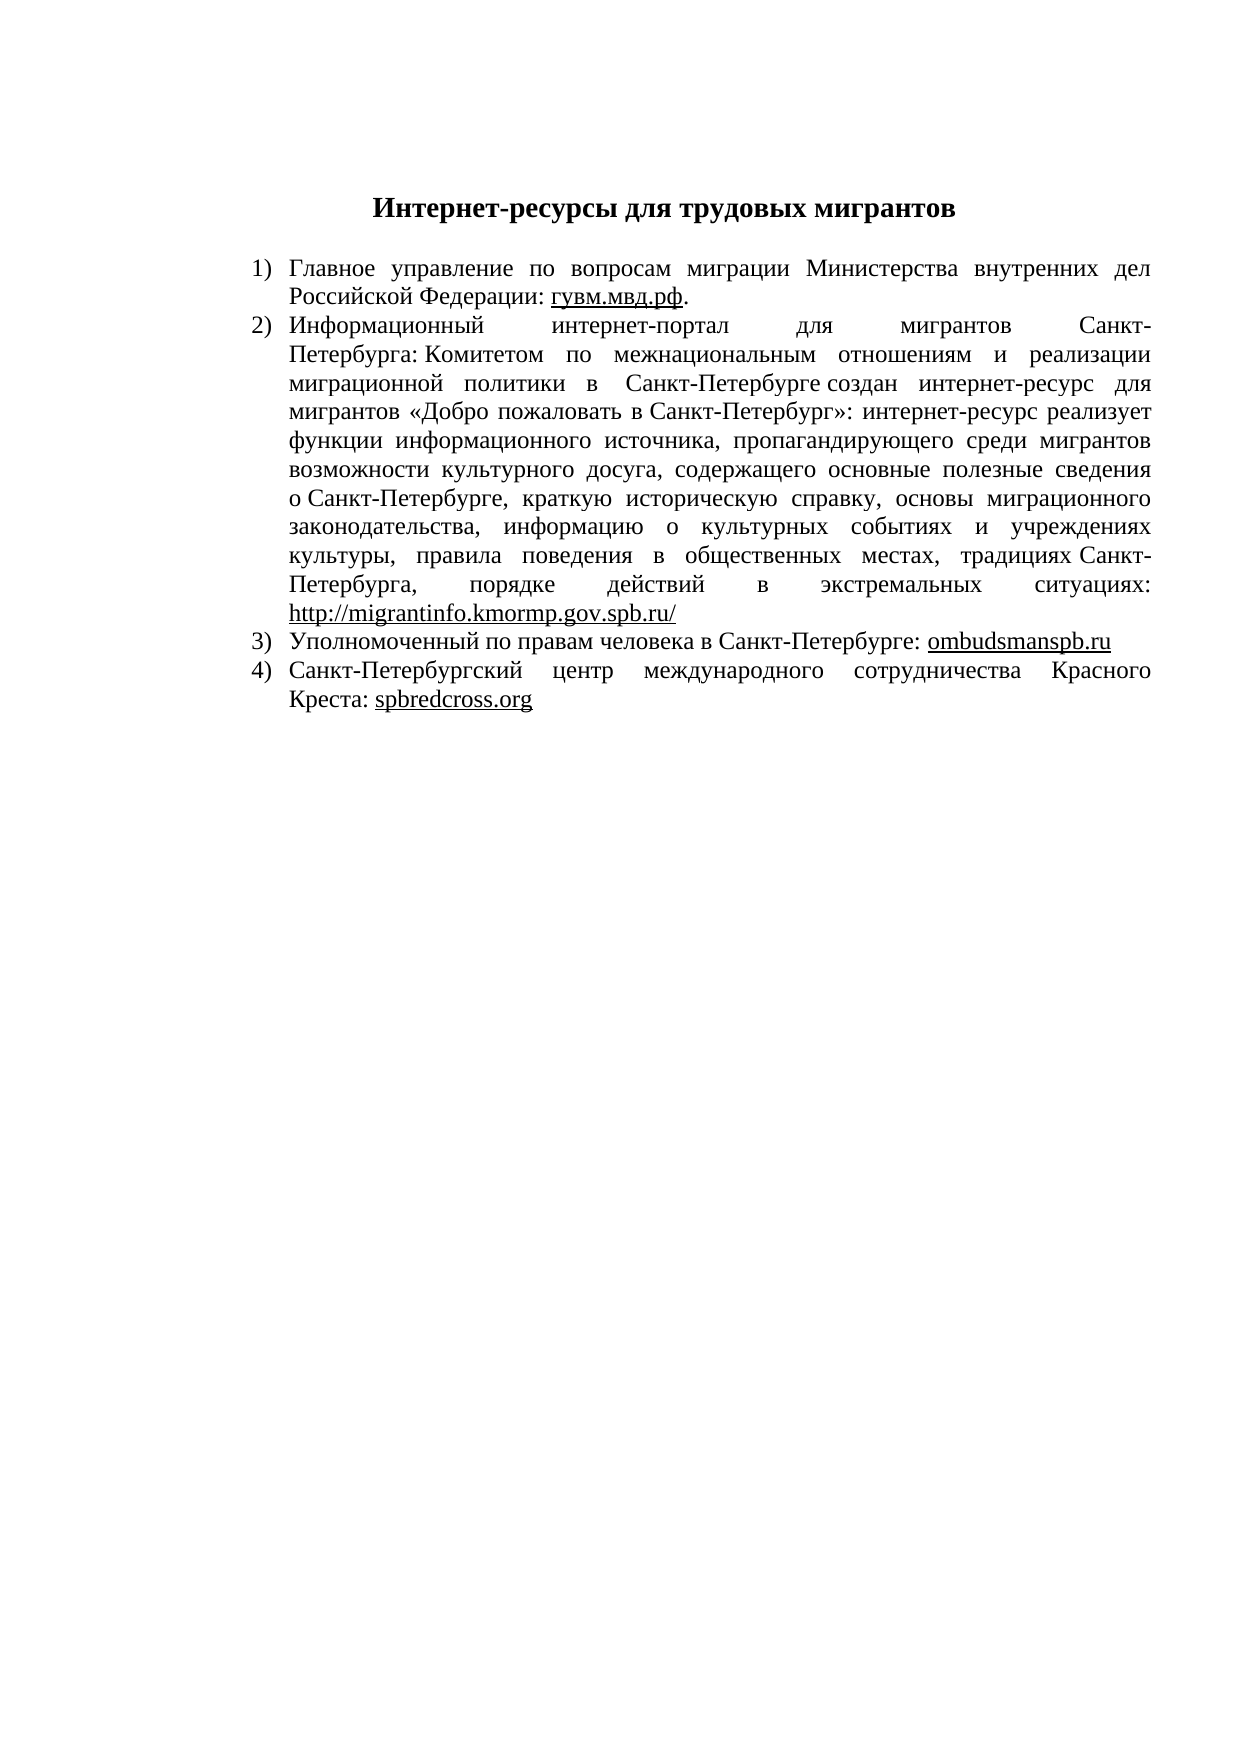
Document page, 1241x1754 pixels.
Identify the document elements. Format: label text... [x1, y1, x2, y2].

list Главное управление по вопросам миграции Министерства внутренних дел Российской Федерации: гувм.мвд.рф. [251, 253, 1152, 310]
text Интернет-ресурсы для трудовых мигрантов [177, 190, 1152, 224]
list Санкт-Петербургский центр международного сотрудничества Красного Креста: spbredcross.org [251, 655, 1152, 713]
list Уполномоченный по правам человека в Санкт-Петербурге: ombudsmanspb.ru [251, 626, 1152, 655]
list Информационный интернет-портал для мигрантов Санкт-Петербурга: Комитетом по межнациональным отношениям и реализации миграционной политики в Санкт-Петербурге создан интернет-ресурс для мигрантов «Добро пожаловать в Санкт-Петербург»: интернет-ресурс реализует функции информационного источника, пропагандирующего среди мигрантов возможности культурного досуга, содержащего основные полезные сведения о Санкт-Петербурге, краткую историческую справку, основы миграционного законодательства, информацию о культурных событиях и учреждениях культуры, правила поведения в общественных местах, традициях Санкт-Петербурга, порядке действий в экстремальных ситуациях: http://migrantinfo.kmormp.gov.spb.ru/ [251, 310, 1152, 626]
